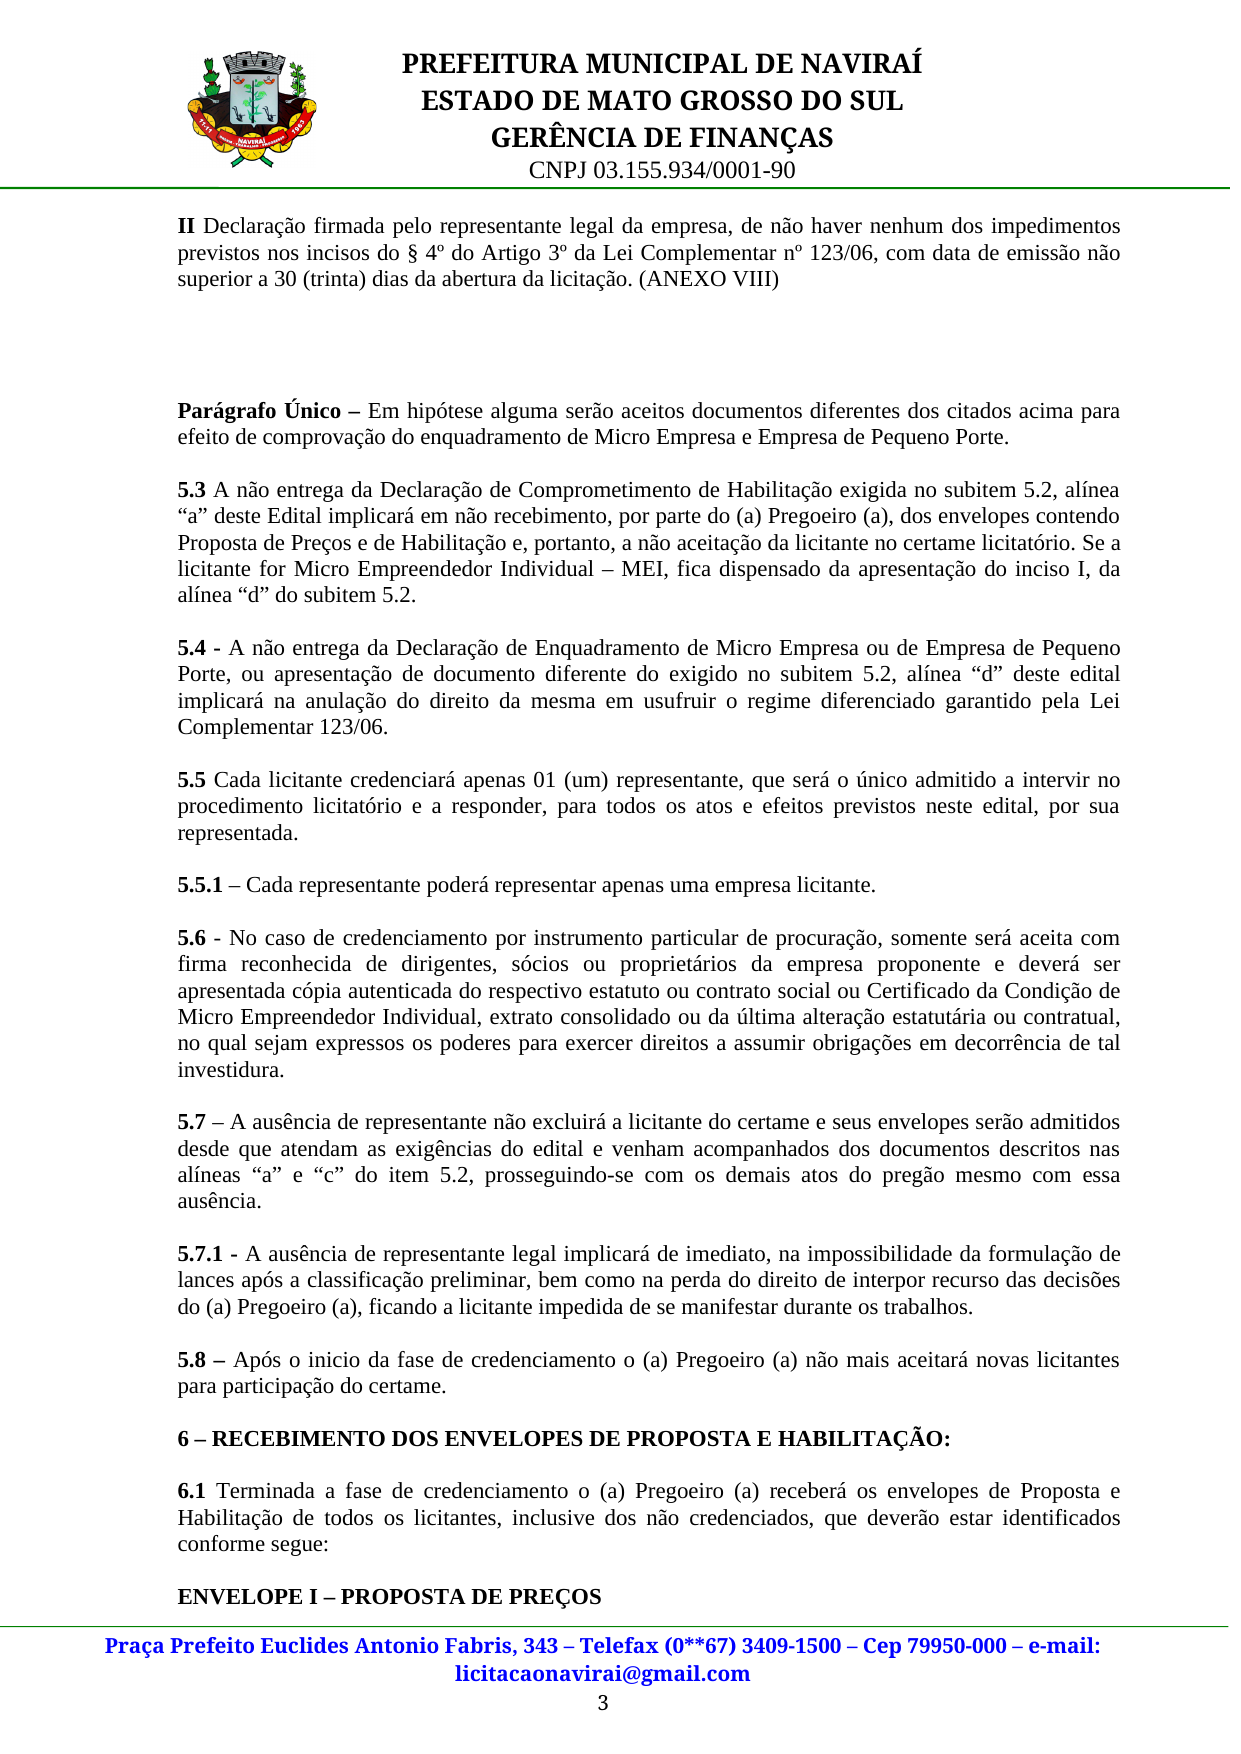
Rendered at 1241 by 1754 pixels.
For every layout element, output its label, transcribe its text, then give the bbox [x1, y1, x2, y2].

text 5.6 - No caso de credenciamento por instrumento particular de procuração, somente será aceita com firma reconhecida de dirigentes, sócios ou proprietários da empresa proponente e deverá ser apresentada cópia autenticada do respectivo estatuto ou contrato social ou Certificado da Condição de Micro Empreendedor Individual, extrato consolidado ou da última alteração estatutária ou contratual, no qual sejam expressos os poderes para exercer direitos a assumir obrigações em decorrência de tal investidura. [177, 924, 1122, 1082]
text 6 – RECEBIMENTO DOS ENVELOPES DE PROPOSTA E HABILITAÇÃO: [177, 1425, 1122, 1451]
text 5.5 Cada licitante credenciará apenas 01 (um) representante, que será o único admitido a intervir no procedimento licitatório e a responder, para todos os atos e efeitos previstos neste edital, por sua representada. [177, 766, 1122, 845]
text Parágrafo Único – Em hipótese alguma serão aceitos documentos diferentes dos citados acima para efeito de comprovação do enquadramento de Micro Empresa e Empresa de Pequeno Porte. [177, 397, 1122, 449]
text 5.5.1 – Cada representante poderá representar apenas uma empresa licitante. [177, 871, 1122, 898]
text 6.1 Terminada a fase de credenciamento o (a) Pregoeiro (a) receberá os envelopes de Proposta e Habilitação de todos os licitantes, inclusive dos não credenciados, que deverão estar identificados conforme segue: [177, 1477, 1122, 1556]
text 5.8 – Após o inicio da fase de credenciamento o (a) Pregoeiro (a) não mais aceitará novas licitantes para participação do certame. [177, 1346, 1122, 1398]
text 5.7 – A ausência de representante não excluirá a licitante do certame e seus envelopes serão admitidos desde que atendam as exigências do edital e venham acompanhados dos documentos descritos nas alíneas “a” e “c” do item 5.2, prosseguindo-se com os demais atos do pregão mesmo com essa ausência. [177, 1108, 1122, 1214]
text 5.7.1 - A ausência de representante legal implicará de imediato, na impossibilidade da formulação de lances após a classificação preliminar, bem como na perda do direito de interpor recurso das decisões do (a) Pregoeiro (a), ficando a licitante impedida de se manifestar durante os trabalhos. [177, 1240, 1122, 1319]
text II Declaração firmada pelo representante legal da empresa, de não haver nenhum dos impedimentos previstos nos incisos do § 4º do Artigo 3º da Lei Complementar nº 123/06, com data de emissão não superior a 30 (trinta) dias da abertura da licitação. (ANEXO VIII) [177, 212, 1122, 291]
text não entrega da Declaração de Comprometimento de Habilitação exigida no subitem 5.2, alínea “a” deste Edital implicará em não recebimento, por parte do (a) Pregoeiro (a), dos envelopes contendo Proposta de Preços e de Habilitação e, portanto, a não aceitação da licitante no certame licitatório. Se a licitante for Micro Empreendedor Individual – MEI, fica dispensado da apresentação do inciso I, da alínea “d” do subitem 5.2. [177, 476, 1122, 608]
text ENVELOPE I – PROPOSTA DE PREÇOS [177, 1583, 1122, 1609]
text 5.4 - A não entrega da Declaração de Enquadramento de Micro Empresa ou de Empresa de Pequeno Porte, ou apresentação de documento diferente do exigido no subitem 5.2, alínea “d” deste edital implicará na anulação do direito da mesma em usufruir o regime diferenciado garantido pela Lei Complementar 123/06. [177, 634, 1122, 739]
picture [187, 51, 317, 168]
